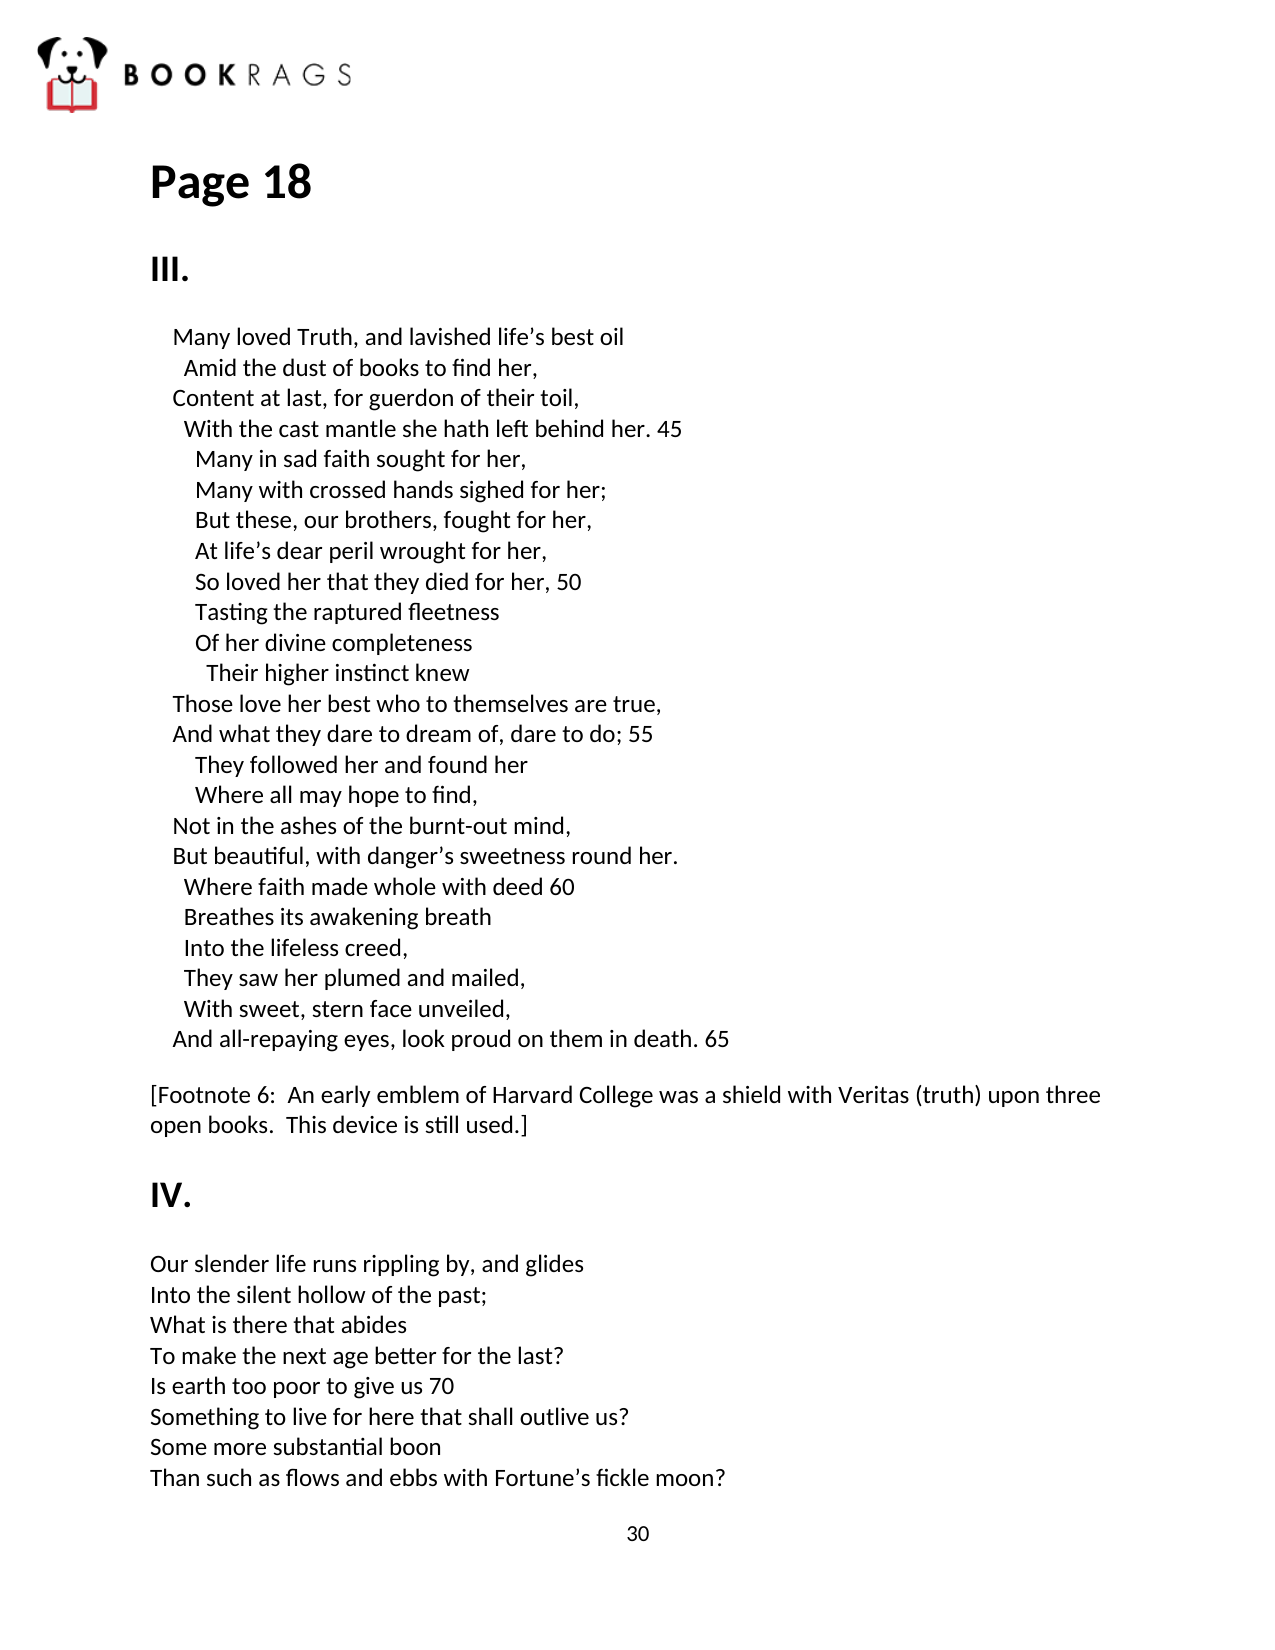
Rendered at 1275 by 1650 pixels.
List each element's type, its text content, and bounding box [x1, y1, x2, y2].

text IV. [150, 1171, 1125, 1217]
text III. [150, 244, 1125, 290]
picture [37, 37, 351, 113]
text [150, 1248, 1125, 1492]
text [Footnote 6: An early emblem of Harvard College was a shield with Veritas (truth) upon three open books. This device is still used.] [150, 1079, 1125, 1140]
text Many loved Truth, and lavished life’s best oil Amid the dust of books to find her, Content at last, for guerdon of their toil, With the cast mantle she hath left behind her. 45 Many in sad faith sought for her, Many with crossed hands sighed for her; But these, our brothers, fought for her, At life’s dear peril wrought for her, So loved her that they died for her, 50 Tasting the raptured fleetness Of her divine completeness Their higher instinct knew Those love her best who to themselves are true, And what they dare to dream of, dare to do; 55 They followed her and found her Where all may hope to find, Not in the ashes of the burnt-out mind, But beautiful, with danger’s sweetness round her. Where faith made whole with deed 60 Breathes its awakening breath Into the lifeless creed, They saw her plumed and mailed, With sweet, stern face unveiled, And all-repaying eyes, look proud on them in death. 65 [150, 322, 1125, 1054]
text Page 18 [150, 150, 1125, 211]
